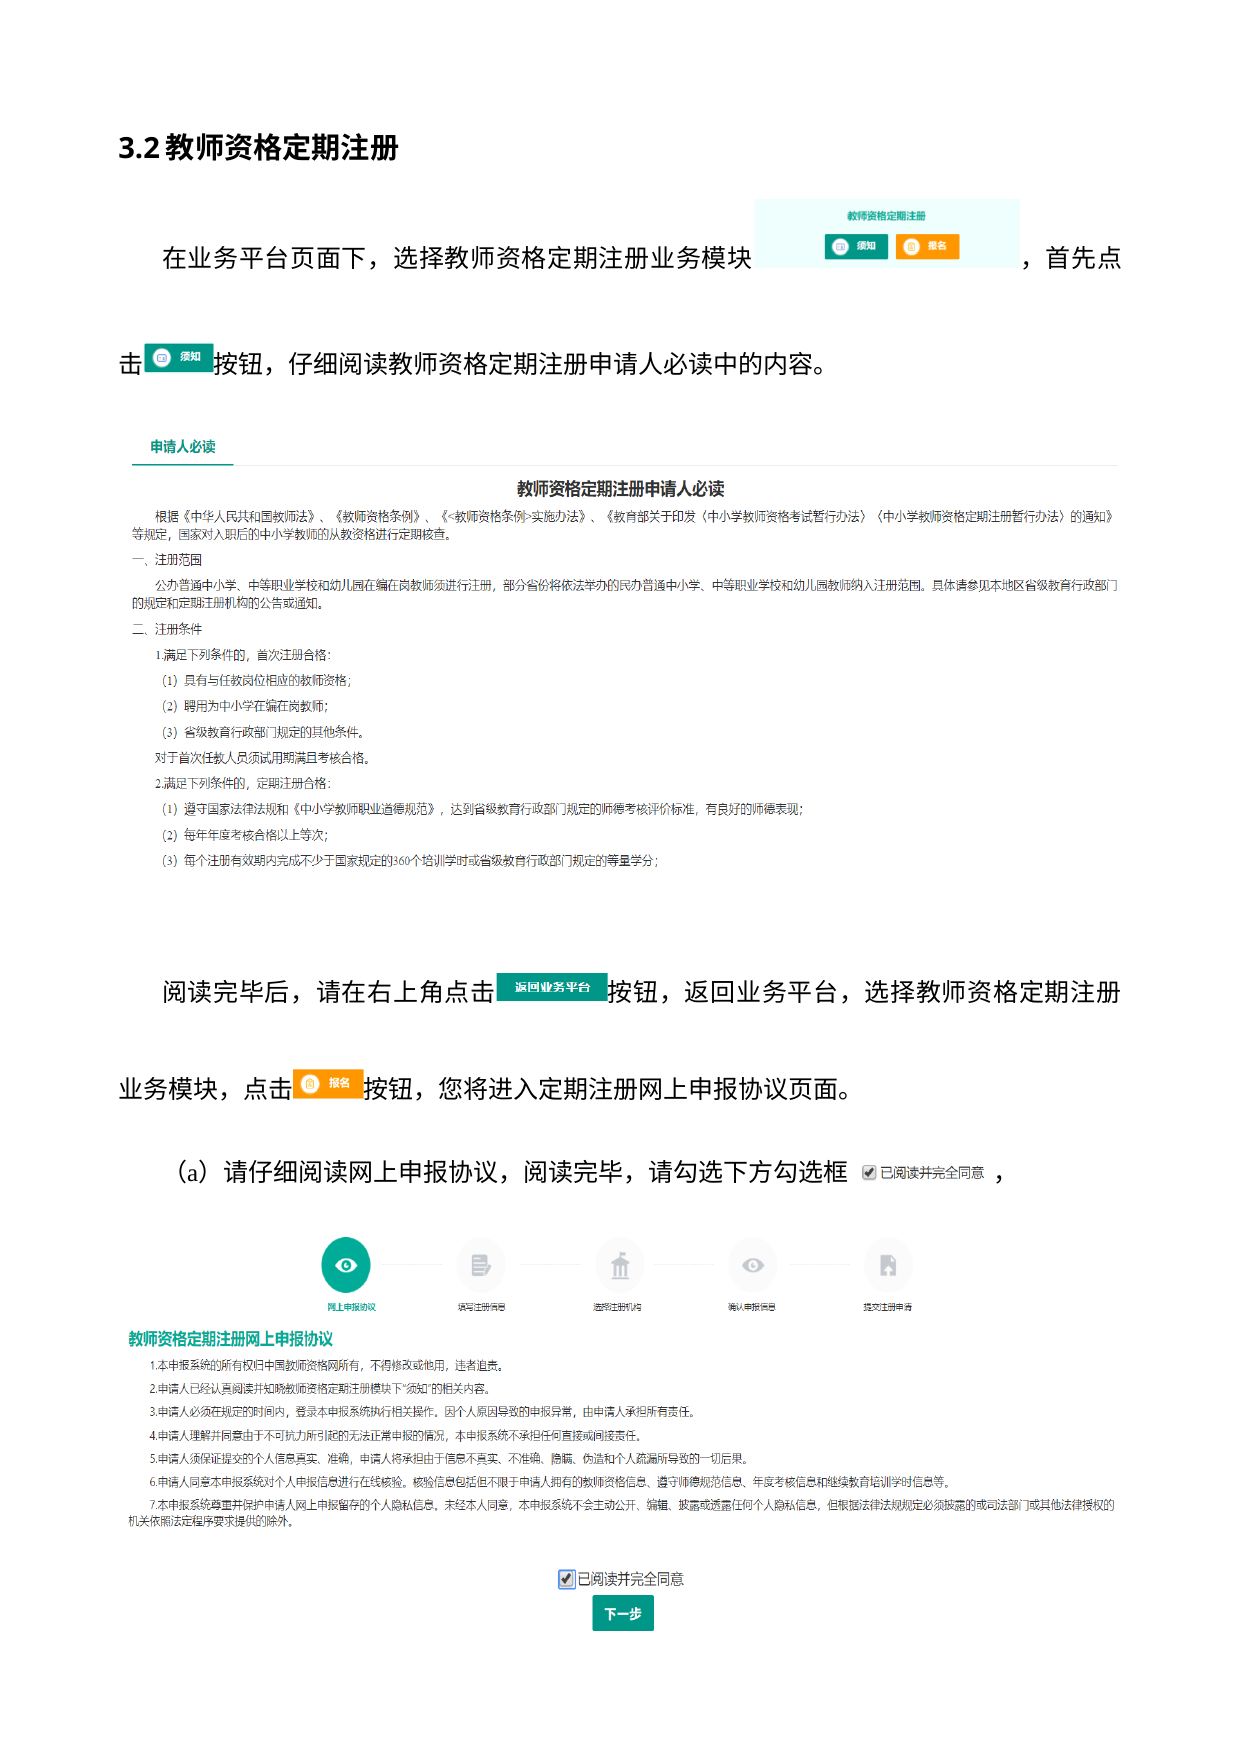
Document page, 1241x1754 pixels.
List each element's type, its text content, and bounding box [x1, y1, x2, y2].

picture [496, 973, 608, 1001]
text （a）请仔细阅读网上申报协议，阅读完毕，请勾选下方勾选框， [118, 1138, 1122, 1203]
text 阅读完毕后，请在右上角点击按钮，返回业务平台，选择教师资格定期注册业务模块，点击按钮，您将进入定期注册网上申报协议页面。 [118, 958, 1122, 1120]
picture [754, 199, 1020, 268]
picture [118, 412, 1126, 879]
picture [848, 1155, 994, 1182]
picture [143, 342, 214, 374]
picture [118, 1221, 1129, 1636]
text 在业务平台页面下，选择教师资格定期注册业务模块，首先点击按钮，仔细阅读教师资格定期注册申请人必读中的内容。 [118, 199, 1122, 394]
picture [293, 1069, 364, 1099]
subtitle 3.2教师资格定期注册 [118, 113, 1122, 178]
